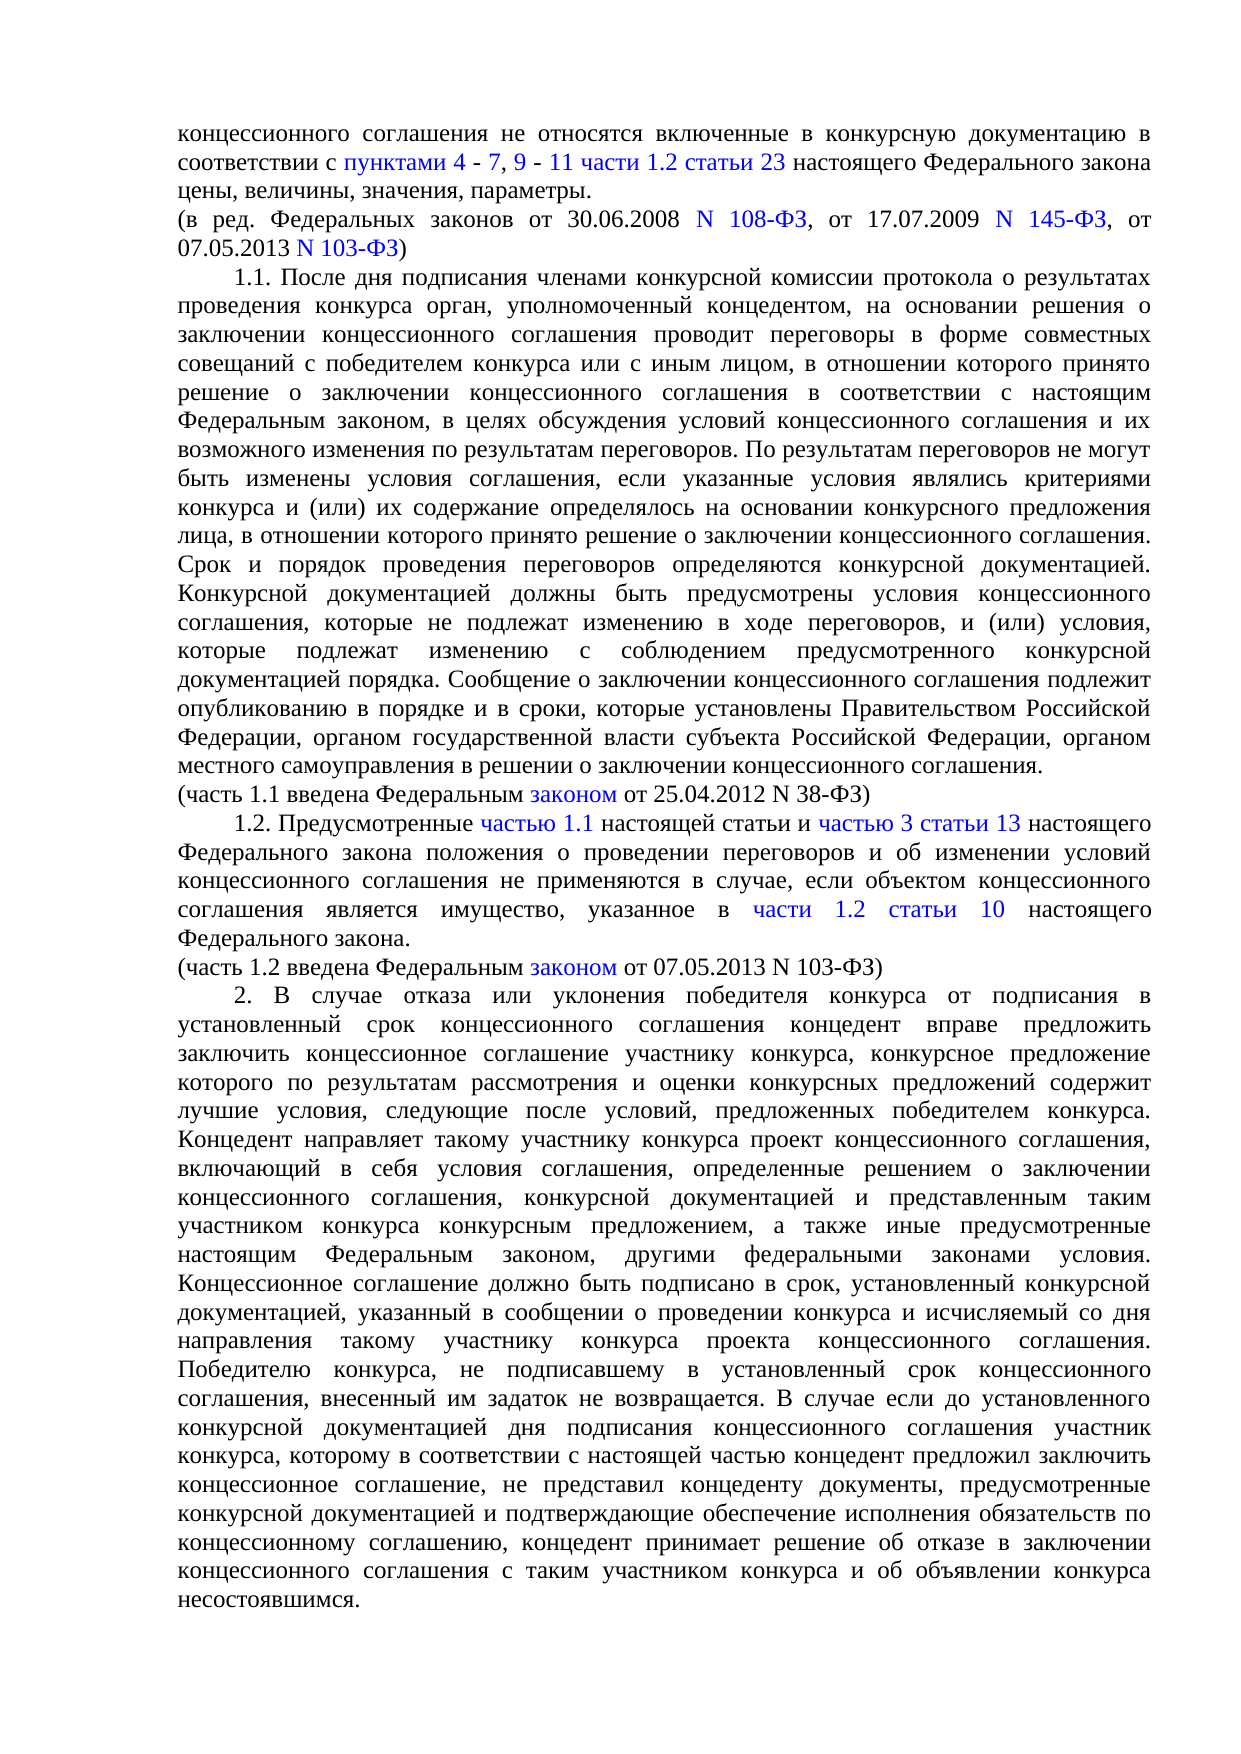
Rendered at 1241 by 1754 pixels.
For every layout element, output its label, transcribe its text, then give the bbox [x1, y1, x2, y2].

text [177, 118, 1152, 204]
text 2. В случае отказа или уклонения победителя конкурса от подписания в установленный срок концессионного соглашения концедент вправе предложить заключить концессионное соглашение участнику конкурса, конкурсное предложение которого по результатам рассмотрения и оценки конкурсных предложений содержит лучшие условия, следующие после условий, предложенных победителем конкурса. Концедент направляет такому участнику конкурса проект концессионного соглашения, включающий в себя условия соглашения, определенные решением о заключении концессионного соглашения, конкурсной документацией и представленным таким участником конкурса конкурсным предложением, а также иные предусмотренные настоящим Федеральным законом, другими федеральными законами условия. Концессионное соглашение должно быть подписано в срок, установленный конкурсной документацией, указанный в сообщении о проведении конкурса и исчисляемый со дня направления такому участнику конкурса проекта концессионного соглашения. Победителю конкурса, не подписавшему в установленный срок концессионного соглашения, внесенный им задаток не возвращается. В случае если до установленного конкурсной документацией дня подписания концессионного соглашения участник конкурса, которому в соответствии с настоящей частью концедент предложил заключить концессионное соглашение, не представил концеденту документы, предусмотренные конкурсной документацией и подтверждающие обеспечение исполнения обязательств по концессионному соглашению, концедент принимает решение об отказе в заключении концессионного соглашения с таким участником конкурса и об объявлении конкурса несостоявшимся. [177, 981, 1152, 1613]
text 1.1. После дня подписания членами конкурсной комиссии протокола о результатах проведения конкурса орган, уполномоченный концедентом, на основании решения о заключении концессионного соглашения проводит переговоры в форме совместных совещаний с победителем конкурса или с иным лицом, в отношении которого принято решение о заключении концессионного соглашения в соответствии с настоящим Федеральным законом, в целях обсуждения условий концессионного соглашения и их возможного изменения по результатам переговоров. По результатам переговоров не могут быть изменены условия соглашения, если указанные условия являлись критериями конкурса и (или) их содержание определялось на основании конкурсного предложения лица, в отношении которого принято решение о заключении концессионного соглашения. Срок и порядок проведения переговоров определяются конкурсной документацией. Конкурсной документацией должны быть предусмотрены условия концессионного соглашения, которые не подлежат изменению в ходе переговоров, и (или) условия, которые подлежат изменению с соблюдением предусмотренного конкурсной документацией порядка. Сообщение о заключении концессионного соглашения подлежит опубликованию в порядке и в сроки, которые установлены Правительством Российской Федерации, органом государственной власти субъекта Российской Федерации, органом местного самоуправления в решении о заключении концессионного соглашения. [177, 262, 1152, 779]
text 1.2. Предусмотренные частью 1.1 настоящей статьи и частью 3 статьи 13 настоящего Федерального закона положения о проведении переговоров и об изменении условий концессионного соглашения не применяются в случае, если объектом концессионного соглашения является имущество, указанное в части 1.2 статьи 10 настоящего Федерального закона. [177, 808, 1152, 952]
text (часть 1.1 введена Федеральным законом от 25.04.2012 N 38-ФЗ) [177, 779, 1152, 808]
text (в ред. Федеральных законов от 30.06.2008 N 108-ФЗ, от 17.07.2009 N 145-ФЗ, от 07.05.2013 N 103-ФЗ) [177, 204, 1152, 262]
text (часть 1.2 введена Федеральным законом от 07.05.2013 N 103-ФЗ) [177, 952, 1152, 981]
